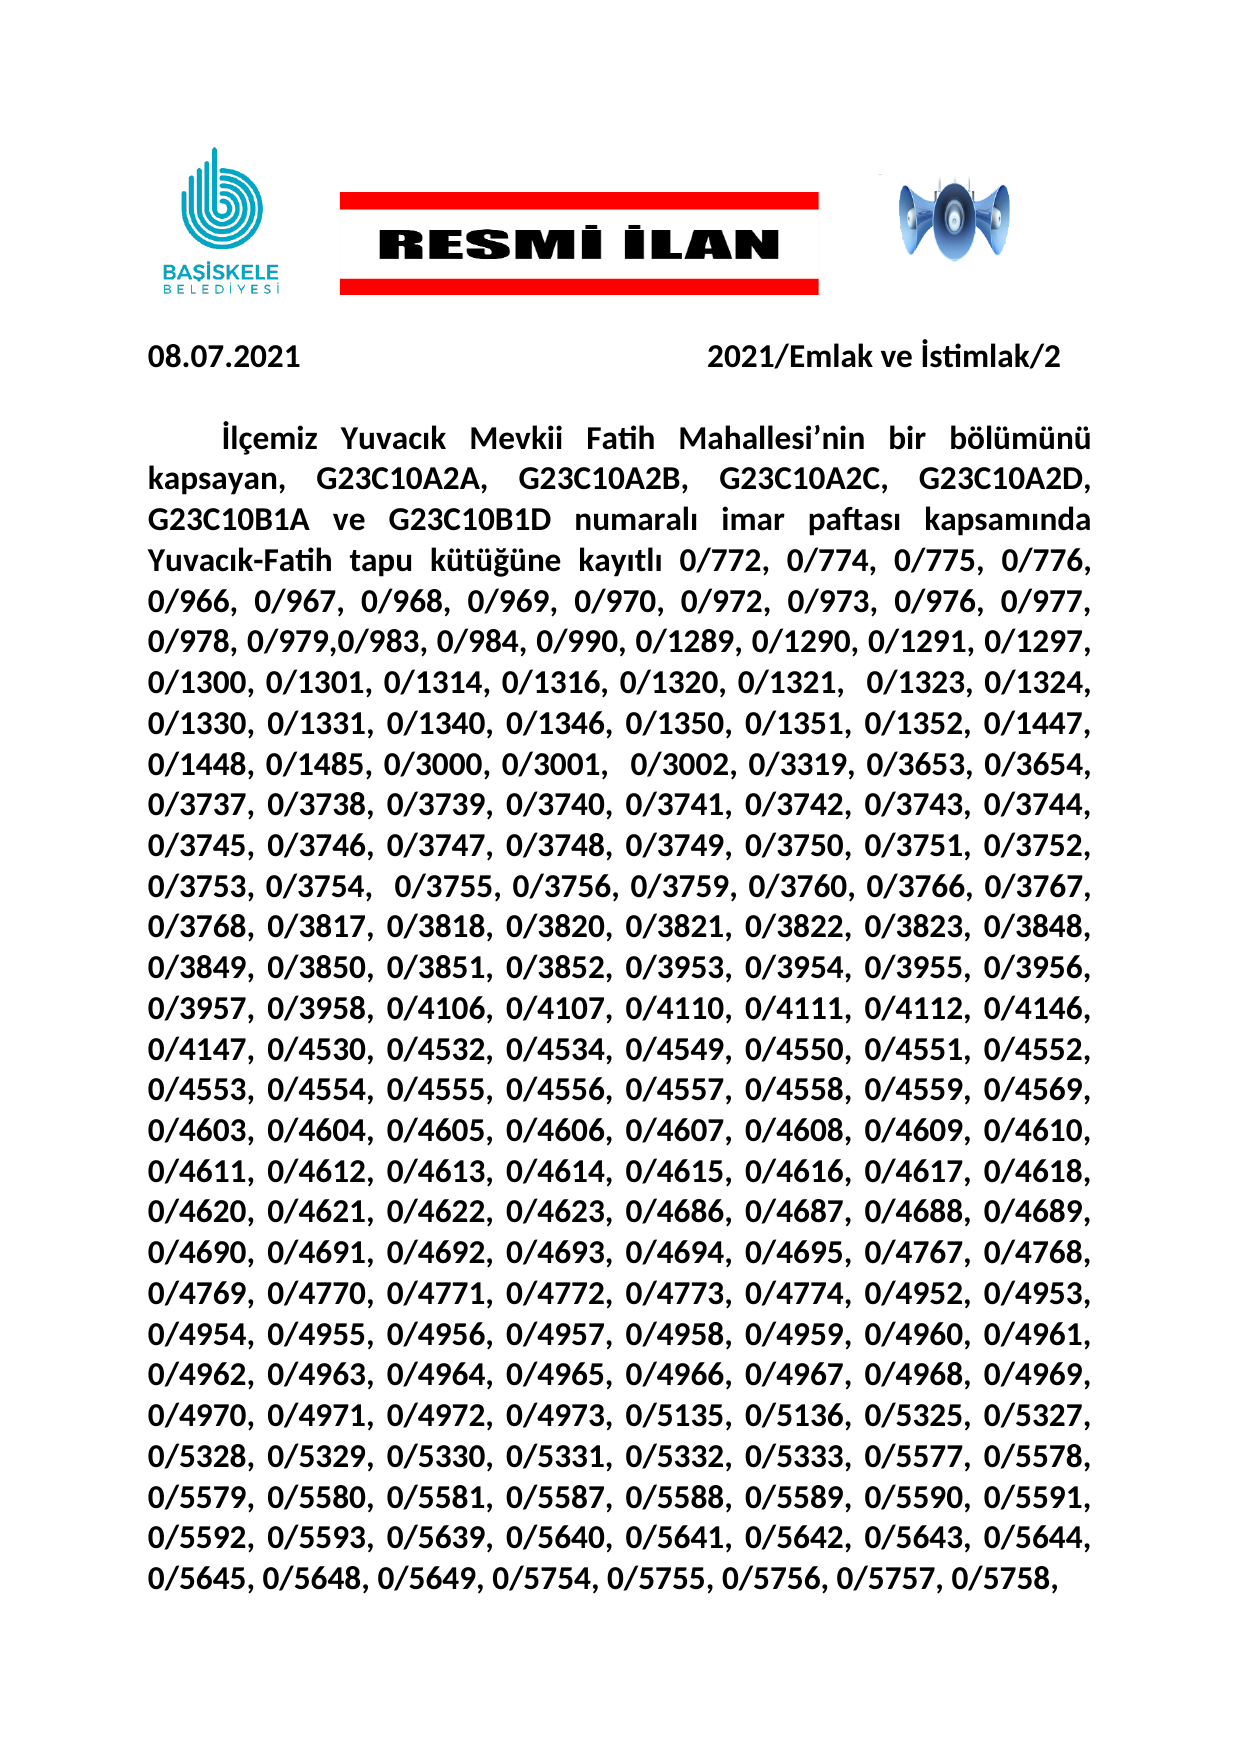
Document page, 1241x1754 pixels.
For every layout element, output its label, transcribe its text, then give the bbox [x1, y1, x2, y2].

text İlçemiz Yuvacık Mevkii Fatih Mahallesi’nin bir bölümünü kapsayan, G23C10A2A, G23C10A2B, G23C10A2C, G23C10A2D, G23C10B1A ve G23C10B1D numaralı imar paftası kapsamında Yuvacık-Fatih tapu kütüğüne kayıtlı 0/772, 0/774, 0/775, 0/776, 0/966, 0/967, 0/968, 0/969, 0/970, 0/972, 0/973, 0/976, 0/977, 0/978, 0/979,0/983, 0/984, 0/990, 0/1289, 0/1290, 0/1291, 0/1297, 0/1300, 0/1301, 0/1314, 0/1316, 0/1320, 0/1321, 0/1323, 0/1324, 0/1330, 0/1331, 0/1340, 0/1346, 0/1350, 0/1351, 0/1352, 0/1447, 0/1448, 0/1485, 0/3000, 0/3001, 0/3002, 0/3319, 0/3653, 0/3654, 0/3737, 0/3738, 0/3739, 0/3740, 0/3741, 0/3742, 0/3743, 0/3744, 0/3745, 0/3746, 0/3747, 0/3748, 0/3749, 0/3750, 0/3751, 0/3752, 0/3753, 0/3754, 0/3755, 0/3756, 0/3759, 0/3760, 0/3766, 0/3767, 0/3768, 0/3817, 0/3818, 0/3820, 0/3821, 0/3822, 0/3823, 0/3848, 0/3849, 0/3850, 0/3851, 0/3852, 0/3953, 0/3954, 0/3955, 0/3956, 0/3957, 0/3958, 0/4106, 0/4107, 0/4110, 0/4111, 0/4112, 0/4146, 0/4147, 0/4530, 0/4532, 0/4534, 0/4549, 0/4550, 0/4551, 0/4552, 0/4553, 0/4554, 0/4555, 0/4556, 0/4557, 0/4558, 0/4559, 0/4569, 0/4603, 0/4604, 0/4605, 0/4606, 0/4607, 0/4608, 0/4609, 0/4610, 0/4611, 0/4612, 0/4613, 0/4614, 0/4615, 0/4616, 0/4617, 0/4618, 0/4620, 0/4621, 0/4622, 0/4623, 0/4686, 0/4687, 0/4688, 0/4689, 0/4690, 0/4691, 0/4692, 0/4693, 0/4694, 0/4695, 0/4767, 0/4768, 0/4769, 0/4770, 0/4771, 0/4772, 0/4773, 0/4774, 0/4952, 0/4953, 0/4954, 0/4955, 0/4956, 0/4957, 0/4958, 0/4959, 0/4960, 0/4961, 0/4962, 0/4963, 0/4964, 0/4965, 0/4966, 0/4967, 0/4968, 0/4969, 0/4970, 0/4971, 0/4972, 0/4973, 0/5135, 0/5136, 0/5325, 0/5327, 0/5328, 0/5329, 0/5330, 0/5331, 0/5332, 0/5333, 0/5577, 0/5578, 0/5579, 0/5580, 0/5581, 0/5587, 0/5588, 0/5589, 0/5590, 0/5591, 0/5592, 0/5593, 0/5639, 0/5640, 0/5641, 0/5642, 0/5643, 0/5644, 0/5645, 0/5648, 0/5649, 0/5754, 0/5755, 0/5756, 0/5757, 0/5758, [148, 417, 1093, 1598]
text 08.07.2021 2021/Emlak ve İstimlak/2 [148, 335, 1093, 376]
picture [147, 147, 295, 295]
picture [339, 192, 819, 295]
picture [878, 171, 1028, 295]
